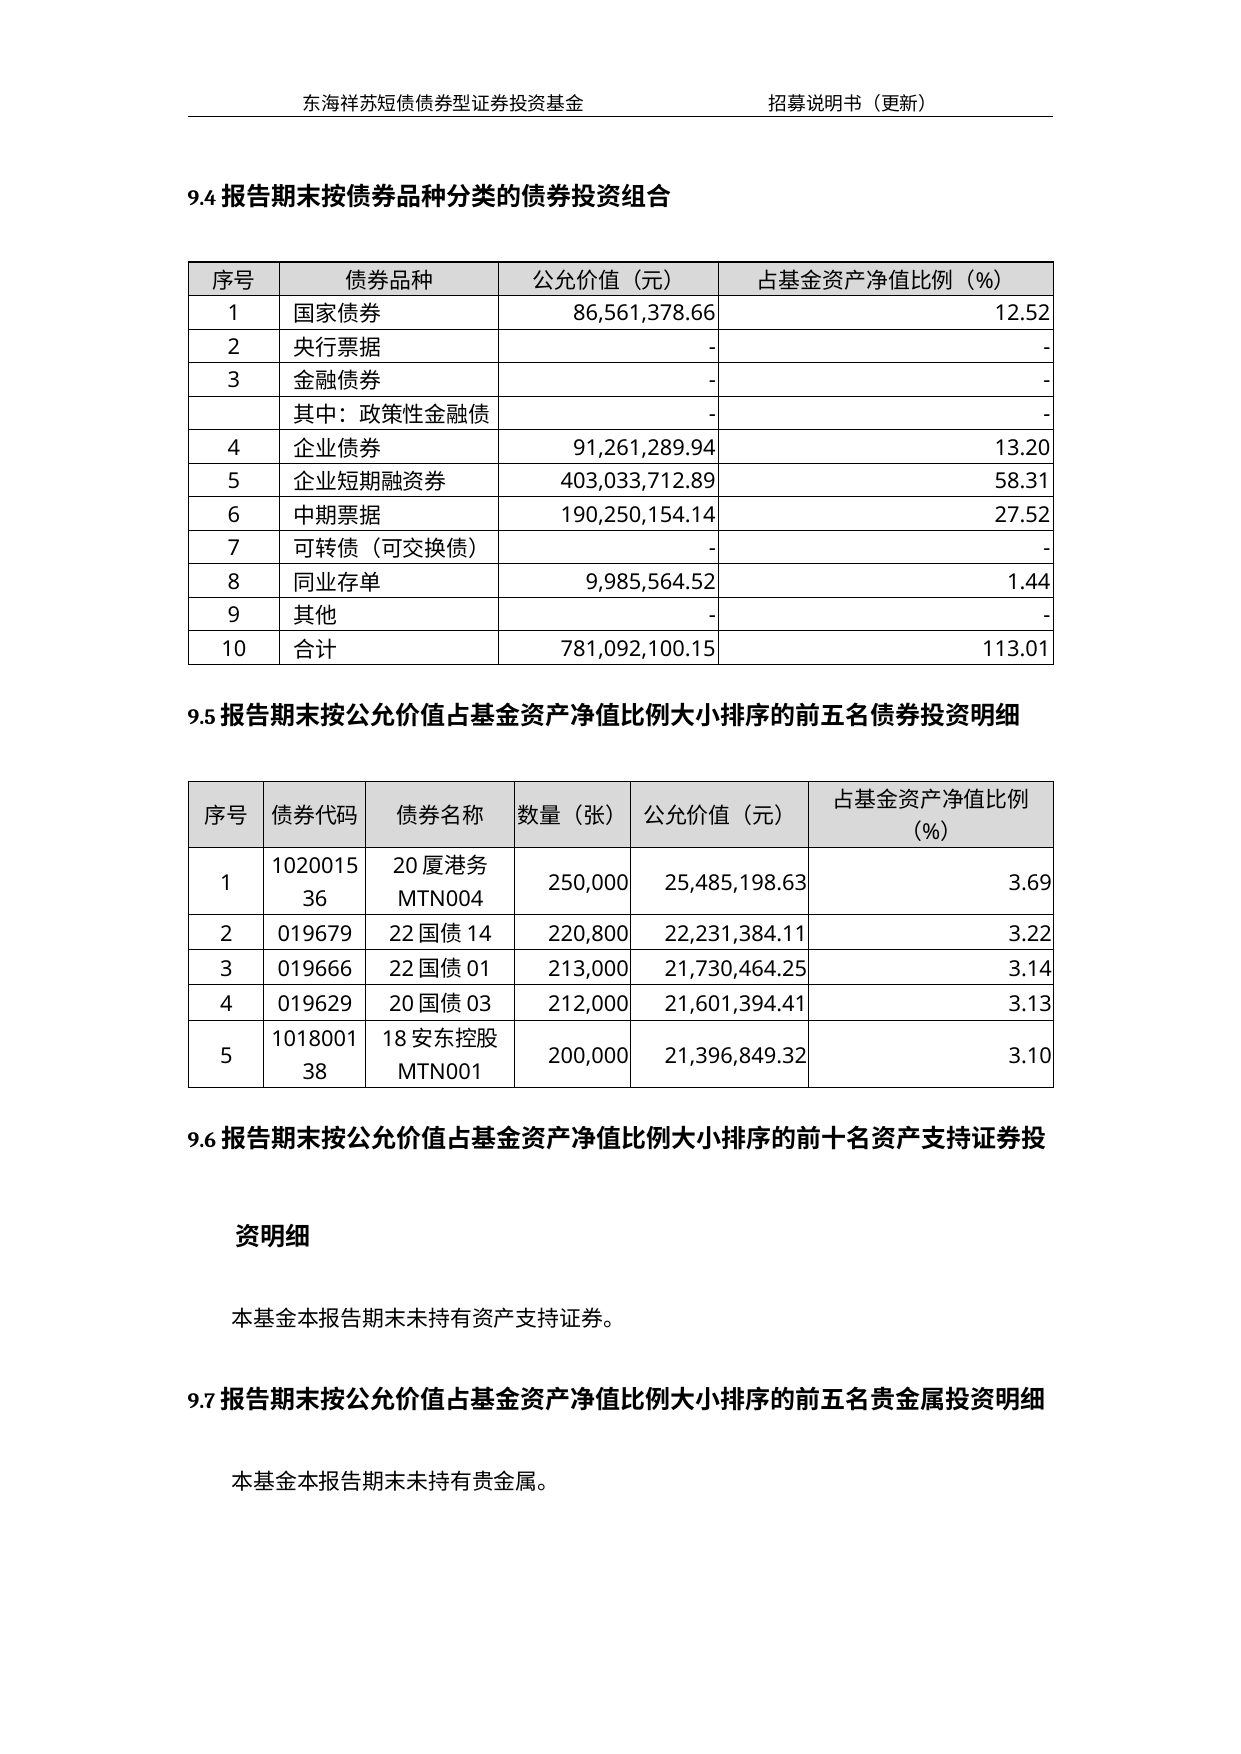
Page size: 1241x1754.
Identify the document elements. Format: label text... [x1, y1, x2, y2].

table_cell 3.69 [809, 848, 1053, 914]
table_cell 7 [189, 531, 279, 563]
table_cell 019629 [264, 985, 365, 1019]
table_header 债券代码 [264, 782, 365, 847]
table_cell 212,000 [515, 985, 630, 1019]
table_cell - [499, 363, 718, 396]
table_cell 其他 [280, 598, 498, 630]
table_cell 21,601,394.41 [631, 985, 808, 1019]
title 报告期末按公允价值占基金资产净值比例大小排序的前十名资产支持证券投资明细 [187, 1104, 1053, 1267]
table_cell 3.10 [809, 1021, 1053, 1087]
table_cell 22国债14 [366, 915, 514, 949]
table_cell 3.14 [809, 950, 1053, 984]
table_cell 中期票据 [280, 497, 498, 530]
table_cell 200,000 [515, 1021, 630, 1087]
table_cell 213,000 [515, 950, 630, 984]
table_cell - [719, 531, 1053, 563]
table_header 序号 [189, 263, 279, 295]
table_cell 2 [189, 915, 263, 949]
table_cell 21,730,464.25 [631, 950, 808, 984]
table_cell 5 [189, 464, 279, 496]
title 报告期末按债券品种分类的债券投资组合 [187, 162, 1053, 227]
table_cell - [499, 598, 718, 630]
title 报告期末按公允价值占基金资产净值比例大小排序的前五名贵金属投资明细 [187, 1365, 1053, 1430]
table_cell 190,250,154.14 [499, 497, 718, 530]
table_cell 102001536 [264, 848, 365, 914]
table_cell 1 [189, 848, 263, 914]
table_cell 3.22 [809, 915, 1053, 949]
table_cell 113.01 [719, 631, 1053, 664]
table_cell 20厦港务MTN004 [366, 848, 514, 914]
table_header 占基金资产净值比例（%） [809, 782, 1053, 847]
table_header 债券名称 [366, 782, 514, 847]
table_cell 国家债券 [280, 296, 498, 328]
table_cell 3 [189, 950, 263, 984]
table_cell 25,485,198.63 [631, 848, 808, 914]
table_cell 019679 [264, 915, 365, 949]
table_cell 22,231,384.11 [631, 915, 808, 949]
table_cell 9,985,564.52 [499, 564, 718, 597]
table_cell 220,800 [515, 915, 630, 949]
table_cell - [499, 330, 718, 362]
table_cell 2 [189, 330, 279, 362]
table_cell 金融债券 [280, 363, 498, 396]
table_cell - [719, 363, 1053, 396]
table_cell - [719, 330, 1053, 362]
table_cell - [719, 598, 1053, 630]
table_cell 22国债01 [366, 950, 514, 984]
table_cell 91,261,289.94 [499, 430, 718, 463]
table_header 数量（张） [515, 782, 630, 847]
table_cell 企业债券 [280, 430, 498, 463]
title 报告期末按公允价值占基金资产净值比例大小排序的前五名债券投资明细 [187, 681, 1053, 746]
table_cell 企业短期融资券 [280, 464, 498, 496]
table_cell 3.13 [809, 985, 1053, 1019]
table_cell 央行票据 [280, 330, 498, 362]
table_cell 403,033,712.89 [499, 464, 718, 496]
table_cell 合计 [280, 631, 498, 664]
table_cell 86,561,378.66 [499, 296, 718, 328]
table_cell 20国债03 [366, 985, 514, 1019]
table_cell [189, 397, 279, 429]
table_cell 18安东控股MTN001 [366, 1021, 514, 1087]
table_cell 781,092,100.15 [499, 631, 718, 664]
table_cell 12.52 [719, 296, 1053, 328]
table_cell 可转债（可交换债） [280, 531, 498, 563]
table_cell 8 [189, 564, 279, 597]
table_cell 1.44 [719, 564, 1053, 597]
table_header 占基金资产净值比例（%） [719, 263, 1053, 295]
table_cell 101800138 [264, 1021, 365, 1087]
table_cell 21,396,849.32 [631, 1021, 808, 1087]
table_cell 58.31 [719, 464, 1053, 496]
table_cell 019666 [264, 950, 365, 984]
table_header 公允价值（元） [499, 263, 718, 295]
table_cell 4 [189, 430, 279, 463]
table_cell 27.52 [719, 497, 1053, 530]
table_header 债券品种 [280, 263, 498, 295]
table_cell 同业存单 [280, 564, 498, 597]
table_cell - [499, 531, 718, 563]
table_cell 3 [189, 363, 279, 396]
table_cell - [499, 397, 718, 429]
table_cell 13.20 [719, 430, 1053, 463]
table_cell 5 [189, 1021, 263, 1087]
table_cell 250,000 [515, 848, 630, 914]
table_cell 其中：政策性金融债 [280, 397, 498, 429]
table_header 公允价值（元） [631, 782, 808, 847]
table_cell 10 [189, 631, 279, 664]
table_cell 9 [189, 598, 279, 630]
text 本基金本报告期末未持有贵金属。 [187, 1464, 1053, 1497]
table_header 序号 [189, 782, 263, 847]
table_cell 6 [189, 497, 279, 530]
table_cell - [719, 397, 1053, 429]
text 本基金本报告期末未持有资产支持证券。 [187, 1301, 1053, 1334]
table_cell 4 [189, 985, 263, 1019]
table_cell 1 [189, 296, 279, 328]
